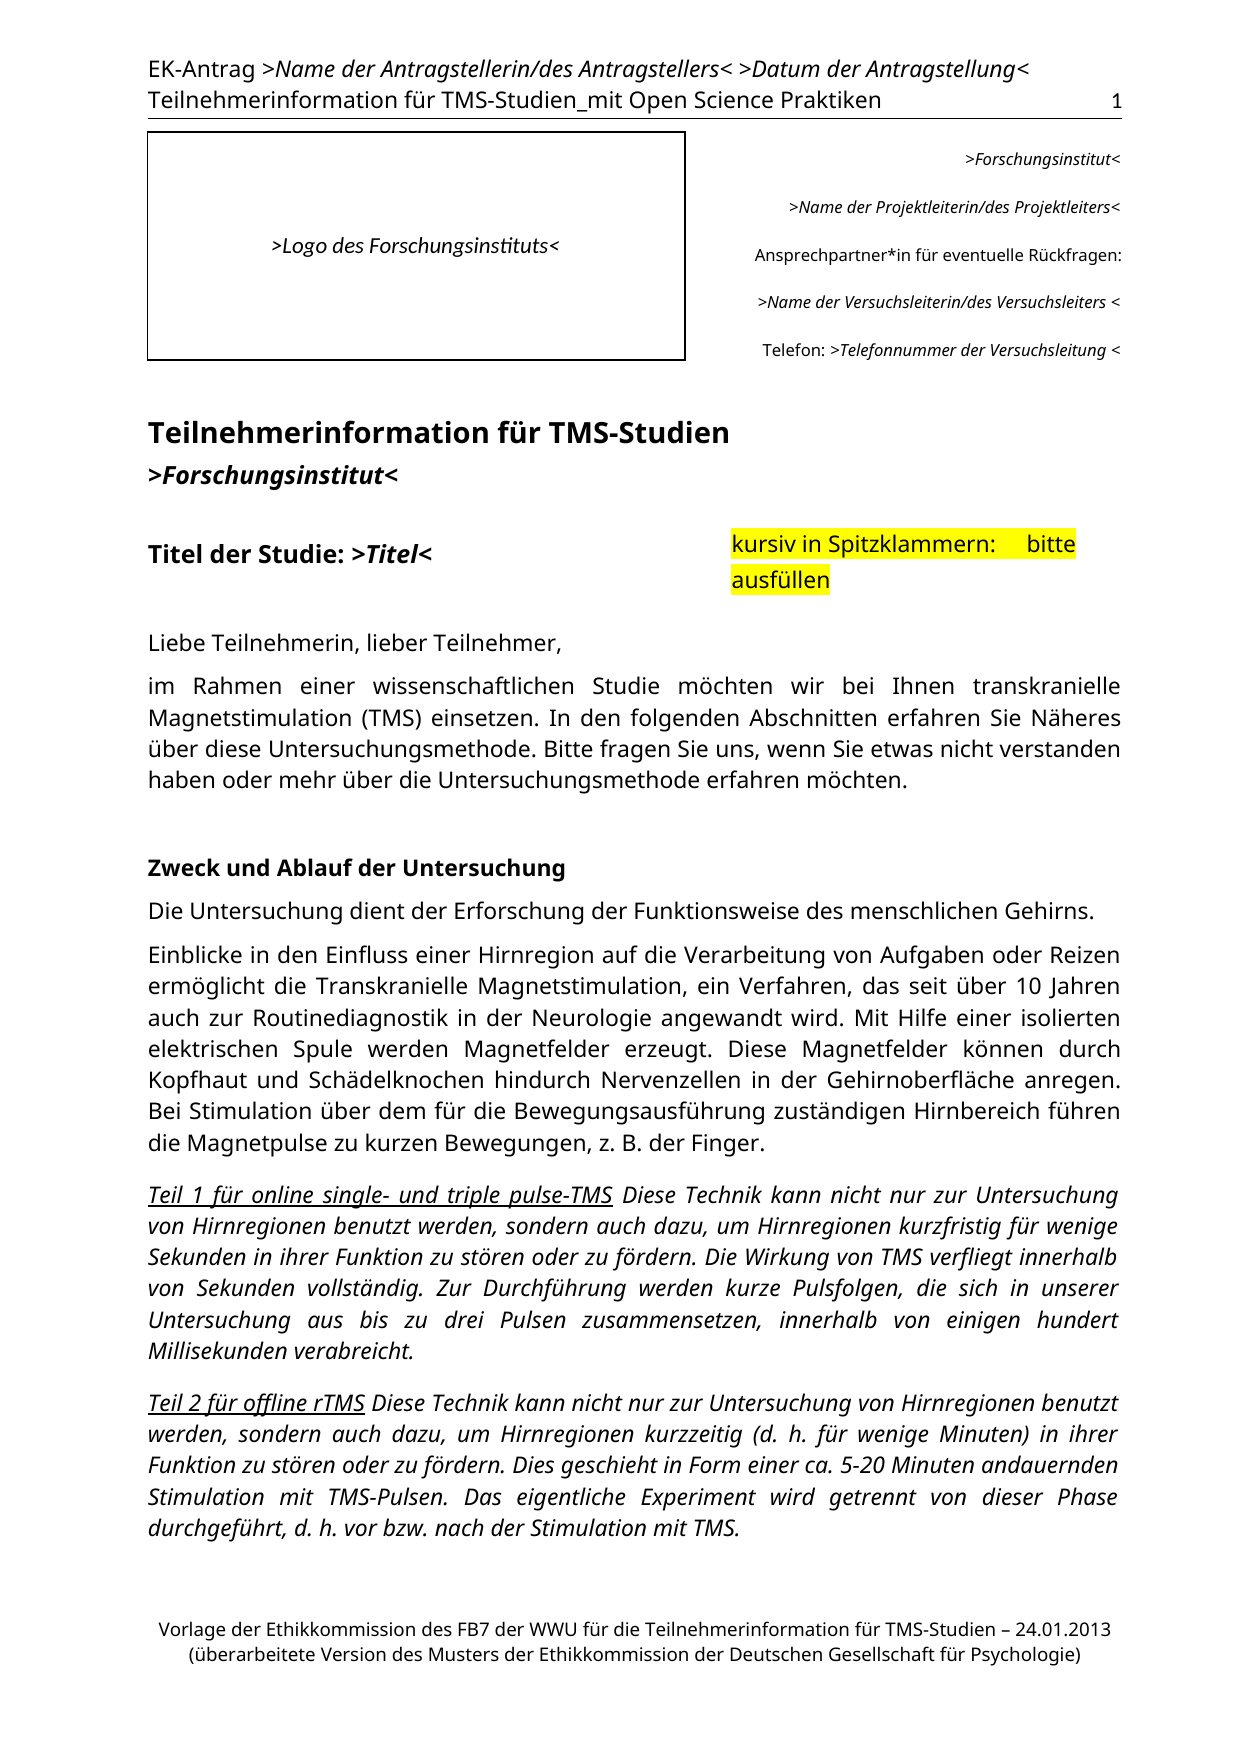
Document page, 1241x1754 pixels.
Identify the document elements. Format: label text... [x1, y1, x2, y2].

text >Forschungsinstitut< [686, 148, 1122, 170]
text >Forschungsinstitut< [148, 458, 1122, 492]
text >Name der Versuchsleiterin/des Versuchsleiters < [686, 291, 1122, 313]
text Liebe Teilnehmerin, lieber Teilnehmer, [148, 627, 1122, 658]
text Teil 2 für offline rTMS Diese Technik kann nicht nur zur Untersuchung von Hirnregionen benutzt werden, sondern auch dazu, um Hirnregionen kurzzeitig (d. h. für wenige Minuten) in ihrer Funktion zu stören oder zu fördern. Dies geschieht in Form einer ca. 5-20 Minuten andauernden Stimulation mit TMS-Pulsen. Das eigentliche Experiment wird getrennt von dieser Phase durchgeführt, d. h. vor bzw. nach der Stimulation mit TMS. [148, 1387, 1122, 1543]
text Titel der Studie: >Titel< [148, 536, 1122, 570]
text Ansprechpartner*in für eventuelle Rückfragen: [686, 243, 1122, 266]
text Teilnehmerinformation für TMS-Studien [148, 412, 1122, 452]
text Einblicke in den Einfluss einer Hirnregion auf die Verarbeitung von Aufgaben oder Reizen ermöglicht die Transkranielle Magnetstimulation, ein Verfahren, das seit über 10 Jahren auch zur Routinediagnostik in der Neurologie angewandt wird. Mit Hilfe einer isolierten elektrischen Spule werden Magnetfelder erzeugt. Diese Magnetfelder können durch Kopfhaut und Schädelknochen hindurch Nervenzellen in der Gehirnoberfläche anregen. Bei Stimulation über dem für die Bewegungsausführung zuständigen Hirnbereich führen die Magnetpulse zu kurzen Bewegungen, z. B. der Finger. [148, 939, 1122, 1158]
text Zweck und Ablauf der Untersuchung [148, 852, 1122, 883]
text >Name der Projektleiterin/des Projektleiters< [686, 195, 1122, 218]
text Telefon: >Telefonnummer der Versuchsleitung < [686, 338, 1122, 361]
text im Rahmen einer wissenschaftlichen Studie möchten wir bei Ihnen transkranielle Magnetstimulation (TMS) einsetzen. In den folgenden Abschnitten erfahren Sie Näheres über diese Untersuchungsmethode. Bitte fragen Sie uns, wenn Sie etwas nicht verstanden haben oder mehr über die Untersuchungsmethode erfahren möchten. [148, 670, 1122, 795]
text Die Untersuchung dient der Erforschung der Funktionsweise des menschlichen Gehirns. [148, 895, 1122, 927]
text Teil 1 für online single- und triple pulse-TMS Diese Technik kann nicht nur zur Untersuchung von Hirnregionen benutzt werden, sondern auch dazu, um Hirnregionen kurzfristig für wenige Sekunden in ihrer Funktion zu stören oder zu fördern. Die Wirkung von TMS verfliegt innerhalb von Sekunden vollständig. Zur Durchführung werden kurze Pulsfolgen, die sich in unserer Untersuchung aus bis zu drei Pulsen zusammensetzen, innerhalb von einigen hundert Millisekunden verabreicht. [148, 1179, 1122, 1366]
